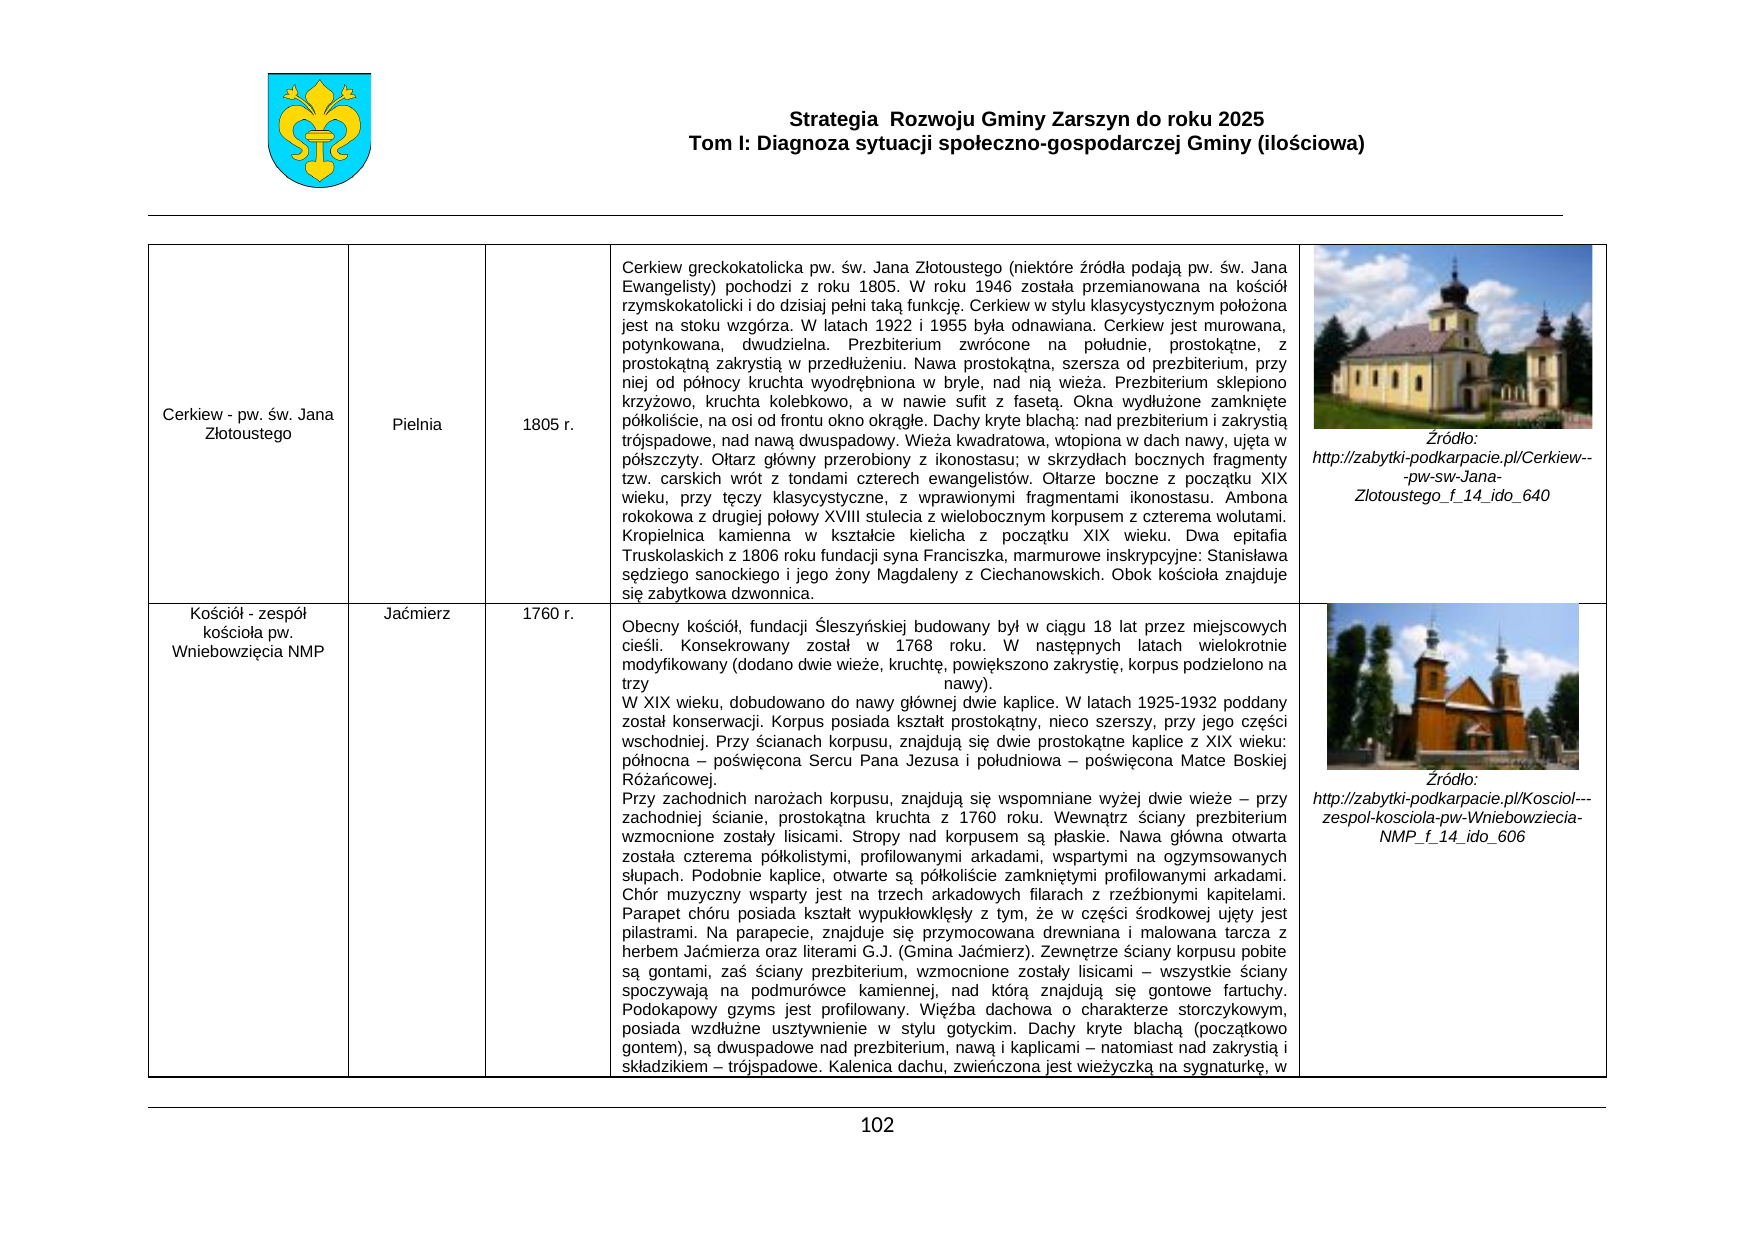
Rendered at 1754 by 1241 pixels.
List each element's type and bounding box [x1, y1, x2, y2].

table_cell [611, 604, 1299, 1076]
picture [1327, 603, 1579, 770]
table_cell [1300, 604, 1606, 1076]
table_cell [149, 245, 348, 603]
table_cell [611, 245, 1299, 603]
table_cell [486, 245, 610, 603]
picture [267, 73, 372, 188]
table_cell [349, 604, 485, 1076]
picture [1313, 245, 1593, 429]
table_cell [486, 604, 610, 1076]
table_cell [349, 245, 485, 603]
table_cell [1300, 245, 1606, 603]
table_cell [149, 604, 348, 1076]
